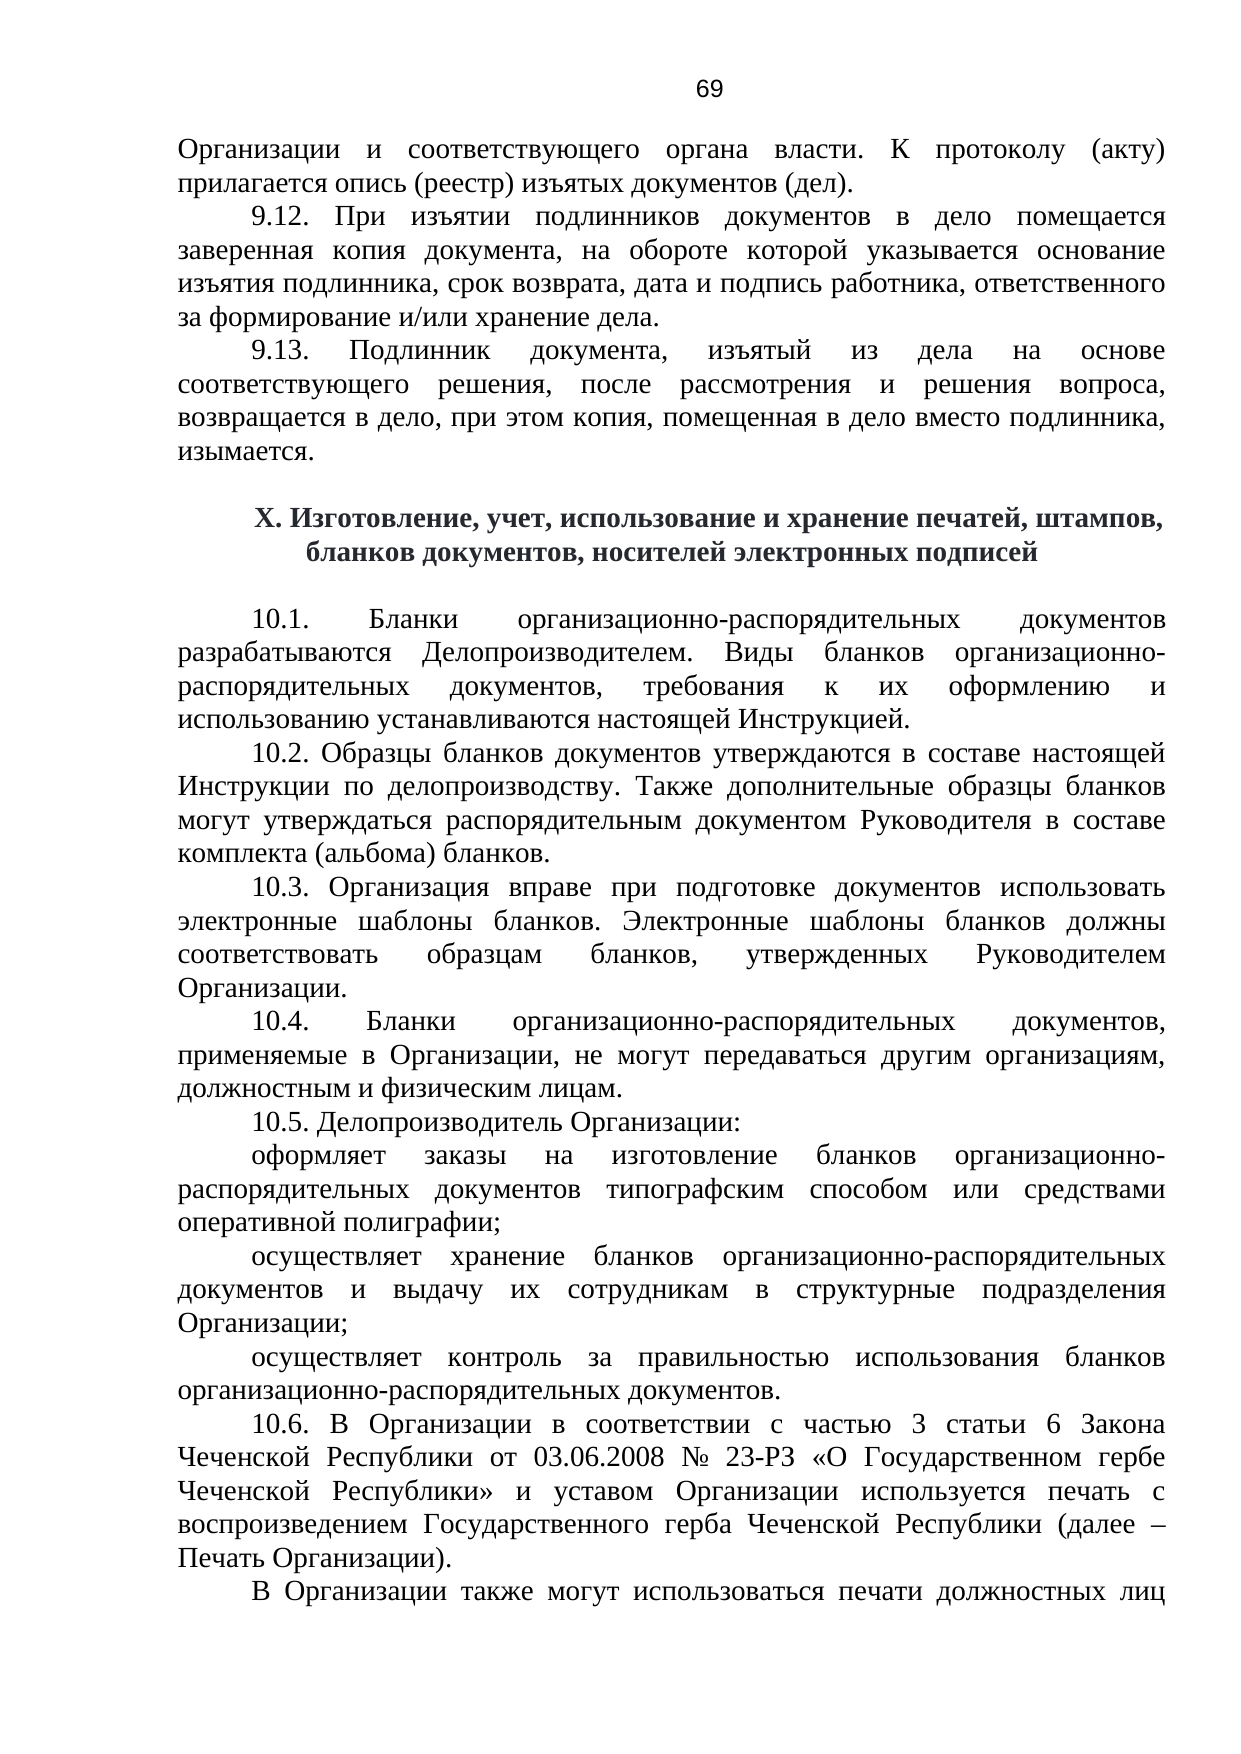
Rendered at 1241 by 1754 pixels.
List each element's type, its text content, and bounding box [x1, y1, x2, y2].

text 10.5. Делопроизводитель Организации: [177, 1104, 1167, 1137]
text осуществляет контроль за правильностью использования бланков организационно-распорядительных документов. [177, 1339, 1167, 1406]
text 10.4. Бланки организационно-распорядительных документов, применяемые в Организации, не могут передаваться другим организациям, должностным и физическим лицам. [177, 1003, 1167, 1104]
subtitle X. Изготовление, учет, использование и хранение печатей, штампов, бланков документов, носителей электронных подписей [177, 500, 1167, 567]
text 10.1. Бланки организационно-распорядительных документов разрабатываются Делопроизводителем. Виды бланков организационно-распорядительных документов, требования к их оформлению и использованию устанавливаются настоящей Инструкцией. [177, 601, 1167, 735]
text оформляет заказы на изготовление бланков организационно-распорядительных документов типографским способом или средствами оперативной полиграфии; [177, 1137, 1167, 1238]
text 10.6. В Организации в соответствии с частью 3 статьи 6 Закона Чеченской Республики от 03.06.2008 № 23-РЗ «О Государственном гербе Чеченской Республики» и уставом Организации используется печать с воспроизведением Государственного герба Чеченской Республики (далее – Печать Организации). [177, 1406, 1167, 1573]
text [177, 1573, 1167, 1607]
text 9.13. Подлинник документа, изъятый из дела на основе соответствующего решения, после рассмотрения и решения вопроса, возвращается в дело, при этом копия, помещенная в дело вместо подлинника, изымается. [177, 332, 1167, 467]
text 10.2. Образцы бланков документов утверждаются в составе настоящей Инструкции по делопроизводству. Также дополнительные образцы бланков могут утверждаться распорядительным документом Руководителя в составе комплекта (альбома) бланков. [177, 735, 1167, 869]
text 10.3. Организация вправе при подготовке документов использовать электронные шаблоны бланков. Электронные шаблоны бланков должны соответствовать образцам бланков, утвержденных Руководителем Организации. [177, 869, 1167, 1003]
text осуществляет хранение бланков организационно-распорядительных документов и выдачу их сотрудникам в структурные подразделения Организации; [177, 1238, 1167, 1339]
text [177, 131, 1167, 198]
text 9.12. При изъятии подлинников документов в дело помещается заверенная копия документа, на обороте которой указывается основание изъятия подлинника, срок возврата, дата и подпись работника, ответственного за формирование и/или хранение дела. [177, 198, 1167, 332]
